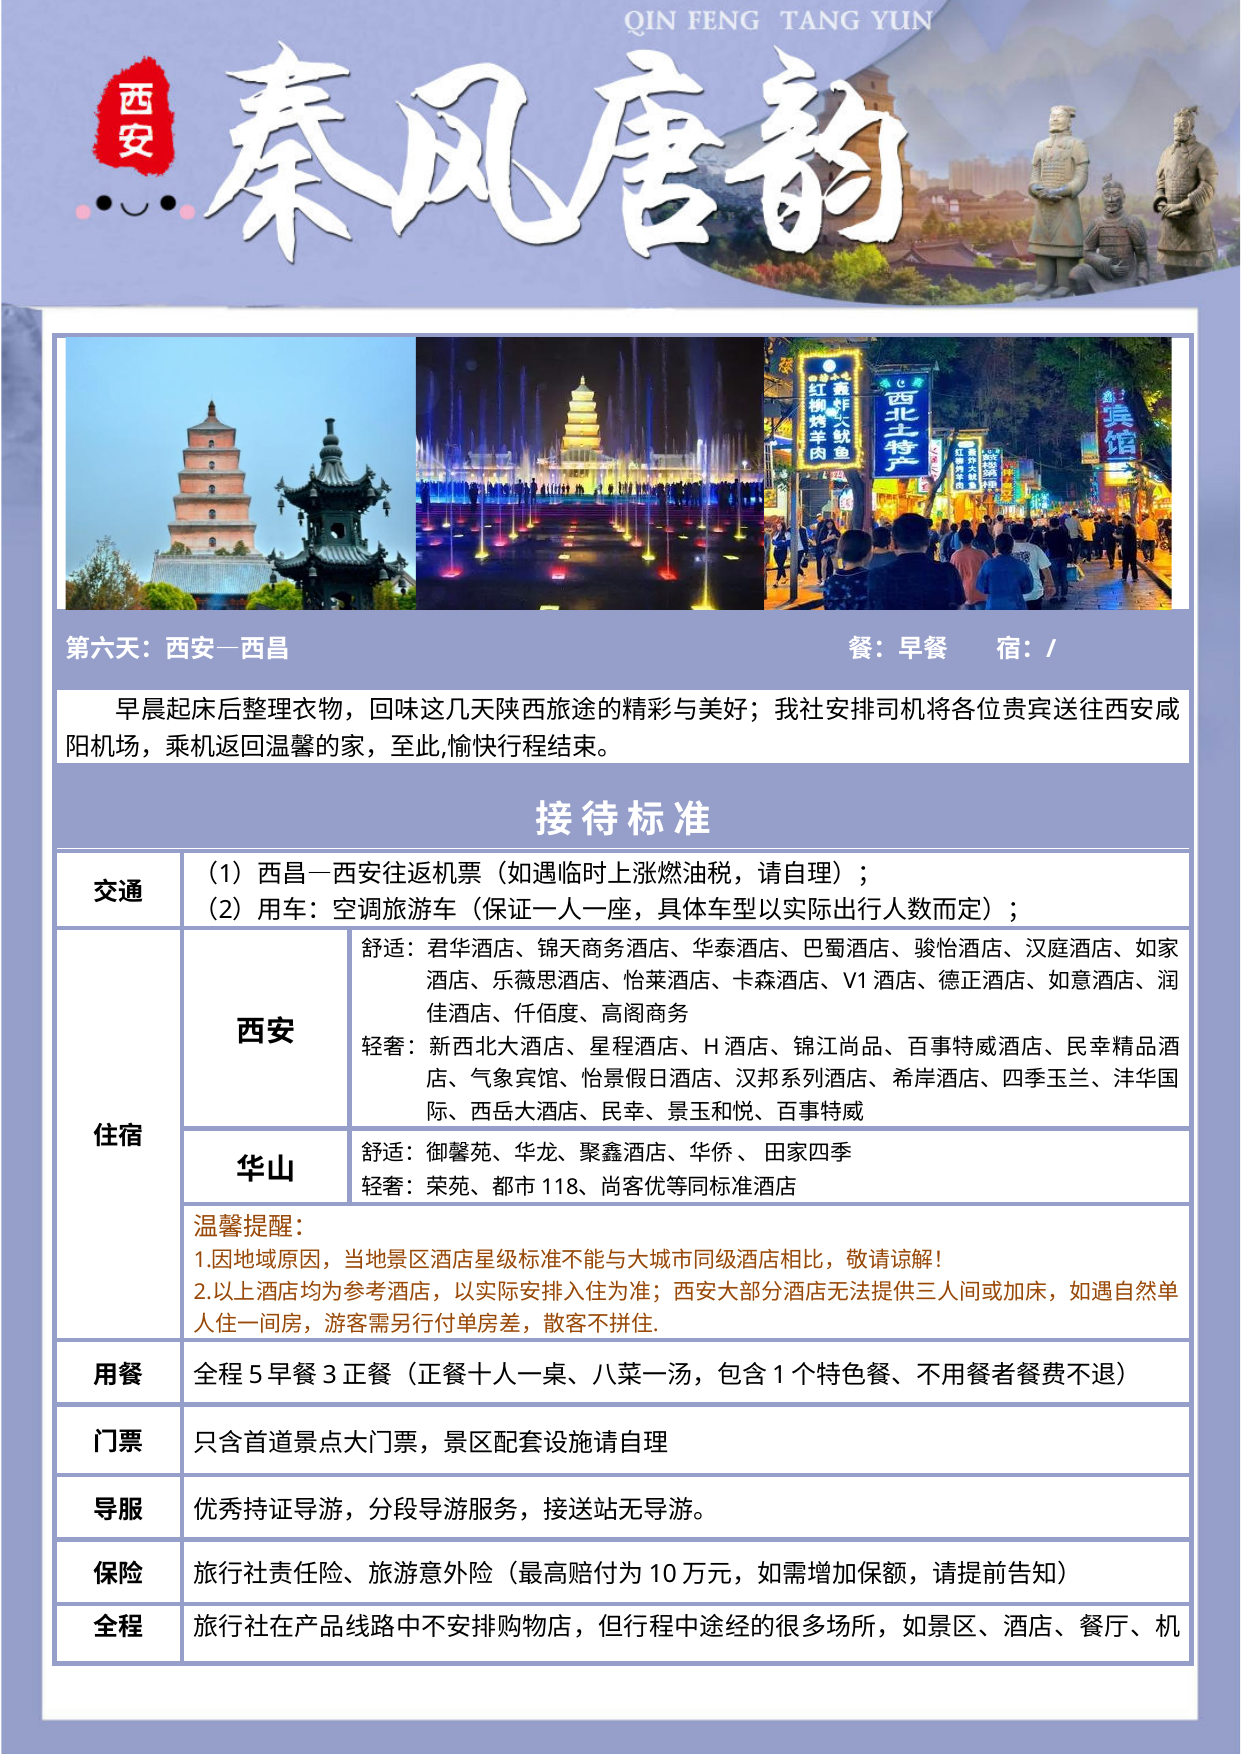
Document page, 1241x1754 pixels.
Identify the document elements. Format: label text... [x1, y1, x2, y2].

table_cell 华山 [184, 1131, 347, 1201]
table_cell 门票 [57, 1407, 180, 1473]
table_cell 舒适：君华酒店、锦天商务酒店、华泰酒店、巴蜀酒店、骏怡酒店、汉庭酒店、如家酒店、乐薇思酒店、怡莱酒店、卡森酒店、V1酒店、德正酒店、如意酒店、润佳酒店、仟佰度、高阁商务 轻奢：新西北大酒店、星程酒店、H酒店、锦江尚品、百事特威酒店、民幸精品酒店、气象宾馆、怡景假日酒店、汉邦系列酒店、希岸酒店、四季玉兰、沣华国际、西岳大酒店、民幸、景玉和悦、百事特威 [352, 930, 1189, 1126]
table_cell 宿：/ [987, 614, 1189, 685]
table_cell （1）西昌—西安往返机票（如遇临时上涨燃油税，请自理）； （2）用车：空调旅游车（保证一人一座，具体车型以实际出行人数而定）； [184, 853, 1189, 926]
picture [1, 0, 1241, 1754]
table_cell 全程 无购物 [57, 1606, 180, 1661]
table_cell 西安 [184, 930, 347, 1126]
table_cell 导服 [57, 1477, 180, 1537]
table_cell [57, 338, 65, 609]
table_cell 接 待 标 准 [57, 767, 1189, 848]
table_cell 温馨提醒： 1.因地域原因，当地景区酒店星级标准不能与大城市同级酒店相比，敬请谅解！ 2.以上酒店均为参考酒店，以实际安排入住为准；西安大部分酒店无法提供三人间或加床，如遇自然单人住一间房，游客需另行付单房差，散客不拼住. [184, 1206, 1189, 1338]
table_cell 交通 [57, 853, 180, 926]
table_cell 优秀持证导游，分段导游服务，接送站无导游。 [184, 1477, 1189, 1537]
table_cell 保险 [57, 1542, 180, 1602]
table_cell 全程5早餐3正餐（正餐十人一桌、八菜一汤，包含1个特色餐、不用餐者餐费不退） [184, 1342, 1189, 1402]
table_cell 只含首道景点大门票，景区配套设施请自理 [184, 1407, 1189, 1473]
table_cell 用餐 [57, 1342, 180, 1402]
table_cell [184, 1606, 1189, 1661]
table_cell 早晨起床后整理衣物，回味这几天陕西旅途的精彩与美好；我社安排司机将各位贵宾送往西安咸阳机场，乘机返回温馨的家，至此,愉快行程结束。 [57, 690, 1189, 762]
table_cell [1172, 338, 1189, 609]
table_cell 第六天：西安—西昌 [57, 614, 835, 685]
table_cell 餐：早餐 [839, 614, 982, 685]
table_cell 住宿 [57, 930, 180, 1338]
table_cell 舒适：御馨苑、华龙、聚鑫酒店、华侨 、 田家四季 轻奢：荣苑、都市 118、尚客优等同标准酒店 [352, 1131, 1189, 1201]
table_cell 旅行社责任险、旅游意外险（最高赔付为10万元，如需增加保额，请提前告知） [184, 1542, 1189, 1602]
